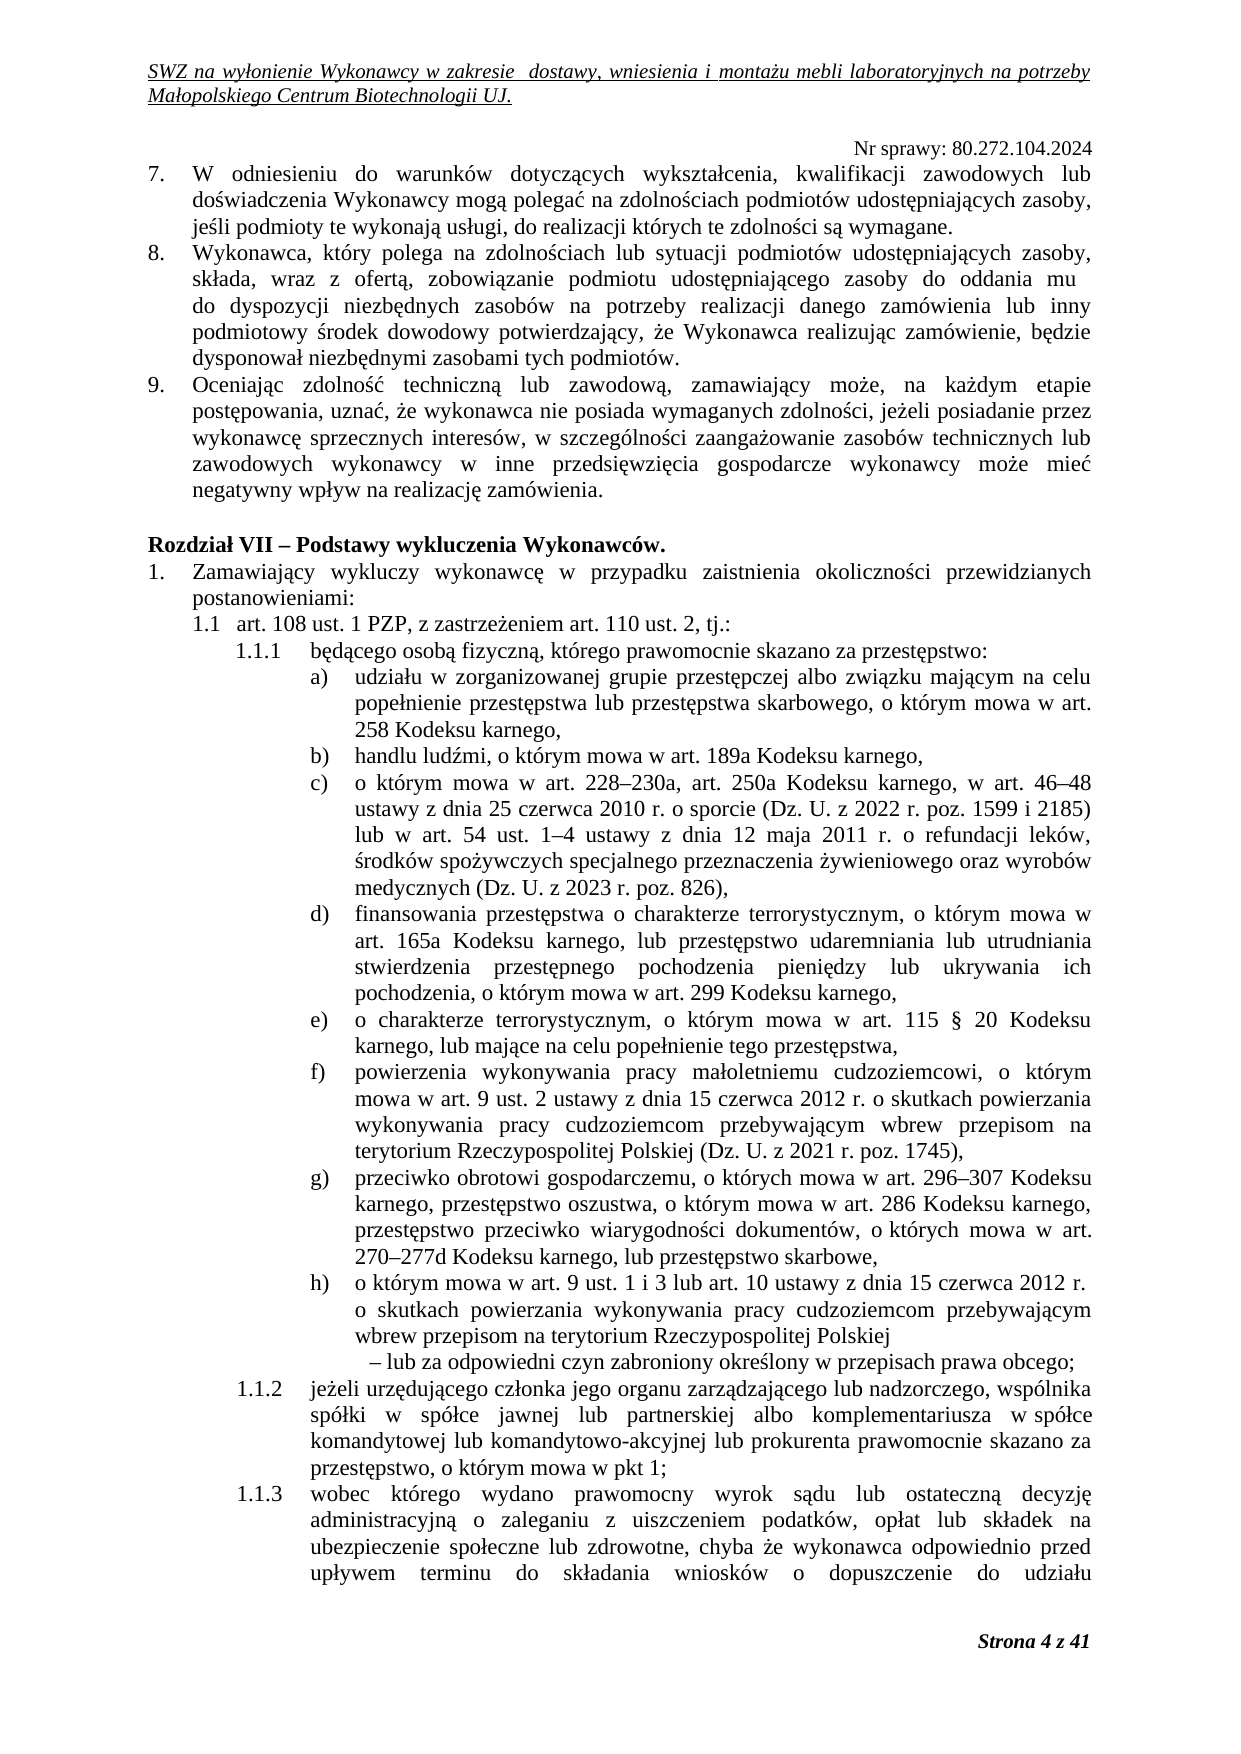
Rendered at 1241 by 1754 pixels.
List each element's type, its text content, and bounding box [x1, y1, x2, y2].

list finansowania przestępstwa o charakterze terrorystycznym, o którym mowa w art. 165a Kodeksu karnego, lub przestępstwo udaremniania lub utrudniania stwierdzenia przestępnego pochodzenia pieniędzy lub ukrywania ich pochodzenia, o którym mowa w art. 299 Kodeksu karnego, [310, 900, 1092, 1006]
list będącego osobą fizyczną, którego prawomocnie skazano za przestępstwo: [235, 637, 1092, 663]
list handlu ludźmi, o którym mowa w art. 189a Kodeksu karnego, [310, 742, 1092, 768]
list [236, 1480, 1092, 1586]
list o którym mowa w art. 228–230a, art. 250a Kodeksu karnego, w art. 46–48 ustawy z dnia 25 czerwca 2010 r. o sporcie (Dz. U. z 2022 r. poz. 1599 i 2185) lub w art. 54 ust. 1–4 ustawy z dnia 12 maja 2011 r. o refundacji leków, środków spożywczych specjalnego przeznaczenia żywieniowego oraz wyrobów medycznych (Dz. U. z 2023 r. poz. 826), [310, 768, 1092, 900]
list Oceniając zdolność techniczną lub zawodową, zamawiający może, na każdym etapie postępowania, uznać, że wykonawca nie posiada wymaganych zdolności, jeżeli posiadanie przez wykonawcę sprzecznych interesów, w szczególności zaangażowanie zasobów technicznych lub zawodowych wykonawcy w inne przedsięwzięcia gospodarcze wykonawcy może mieć negatywny wpływ na realizację zamówienia. [148, 371, 1092, 503]
text Rozdział VII – Podstawy wykluczenia Wykonawców. [148, 531, 1092, 558]
list art. 108 ust. 1 PZP, z zastrzeżeniem art. 110 ust. 2, tj.: [192, 610, 1092, 637]
list Zamawiający wykluczy wykonawcę w przypadku zaistnienia okoliczności przewidzianych postanowieniami: [148, 558, 1092, 610]
list o którym mowa w art. 9 ust. 1 i 3 lub art. 10 ustawy z dnia 15 czerwca 2012 r. o skutkach powierzania wykonywania pracy cudzoziemcom przebywającym wbrew przepisom na terytorium Rzeczypospolitej Polskiej [310, 1269, 1092, 1348]
list W odniesieniu do warunków dotyczących wykształcenia, kwalifikacji zawodowych lub doświadczenia Wykonawcy mogą polegać na zdolnościach podmiotów udostępniających zasoby, jeśli podmioty te wykonają usługi, do realizacji których te zdolności są wymagane. [148, 160, 1092, 239]
list jeżeli urzędującego członka jego organu zarządzającego lub nadzorczego, wspólnika spółki w spółce jawnej lub partnerskiej albo komplementariusza w spółce komandytowej lub komandytowo-akcyjnej lub prokurenta prawomocnie skazano za przestępstwo, o którym mowa w pkt 1; [236, 1375, 1092, 1480]
list powierzenia wykonywania pracy małoletniemu cudzoziemcowi, o którym mowa w art. 9 ust. 2 ustawy z dnia 15 czerwca 2012 r. o skutkach powierzania wykonywania pracy cudzoziemcom przebywającym wbrew przepisom na terytorium Rzeczypospolitej Polskiej (Dz. U. z 2021 r. poz. 1745), [310, 1058, 1092, 1164]
list o charakterze terrorystycznym, o którym mowa w art. 115 § 20 Kodeksu karnego, lub mające na celu popełnienie tego przestępstwa, [310, 1006, 1092, 1058]
text – lub za odpowiedni czyn zabroniony określony w przepisach prawa obcego; [369, 1348, 1092, 1375]
list przeciwko obrotowi gospodarczemu, o których mowa w art. 296–307 Kodeksu karnego, przestępstwo oszustwa, o którym mowa w art. 286 Kodeksu karnego, przestępstwo przeciwko wiarygodności dokumentów, o których mowa w art. 270–277d Kodeksu karnego, lub przestępstwo skarbowe, [310, 1164, 1092, 1269]
list udziału w zorganizowanej grupie przestępczej albo związku mającym na celu popełnienie przestępstwa lub przestępstwa skarbowego, o którym mowa w art. 258 Kodeksu karnego, [310, 663, 1092, 742]
list Wykonawca, który polega na zdolnościach lub sytuacji podmiotów udostępniających zasoby, składa, wraz z ofertą, zobowiązanie podmiotu udostępniającego zasoby do oddania mu do dyspozycji niezbędnych zasobów na potrzeby realizacji danego zamówienia lub inny podmiotowy środek dowodowy potwierdzający, że Wykonawca realizując zamówienie, będzie dysponował niezbędnymi zasobami tych podmiotów. [148, 239, 1092, 371]
